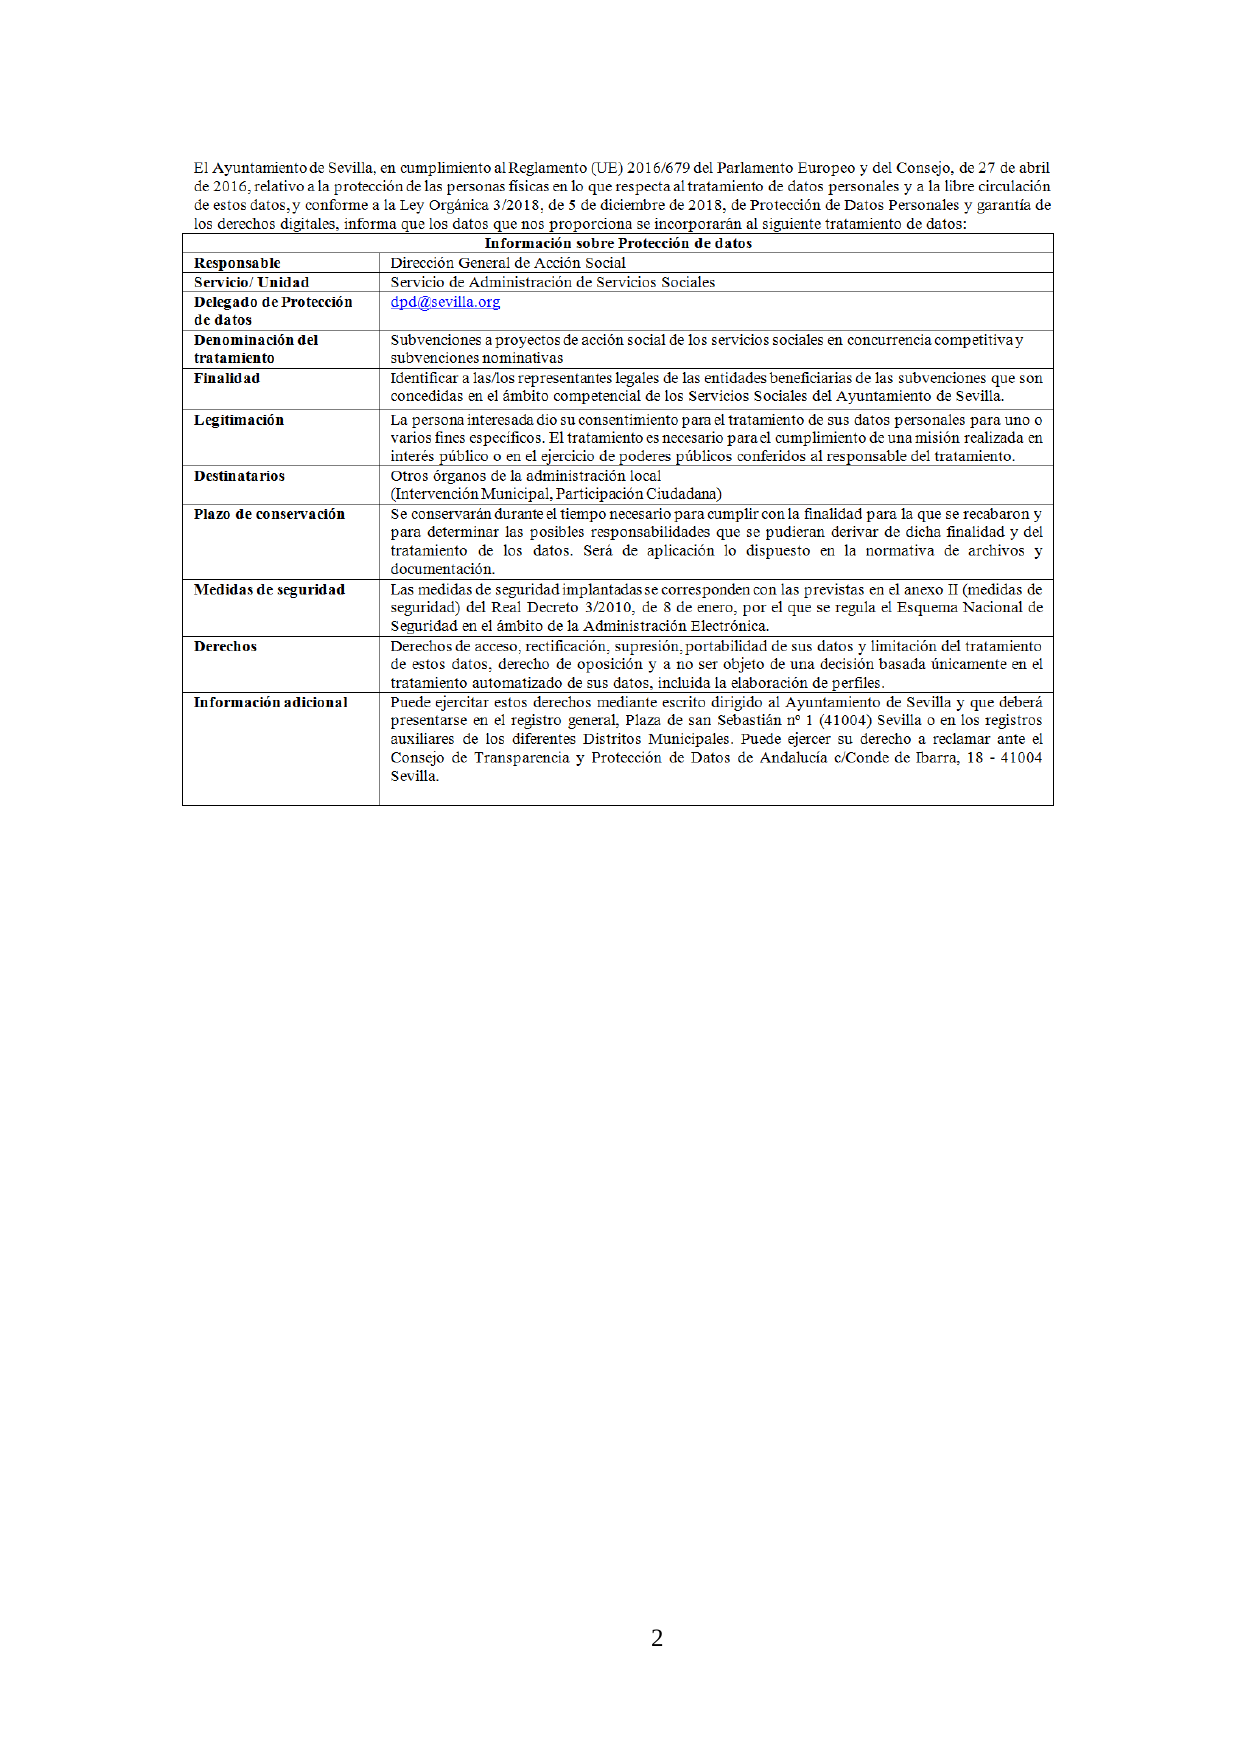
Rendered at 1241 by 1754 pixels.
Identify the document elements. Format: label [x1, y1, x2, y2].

picture [177, 147, 1063, 811]
